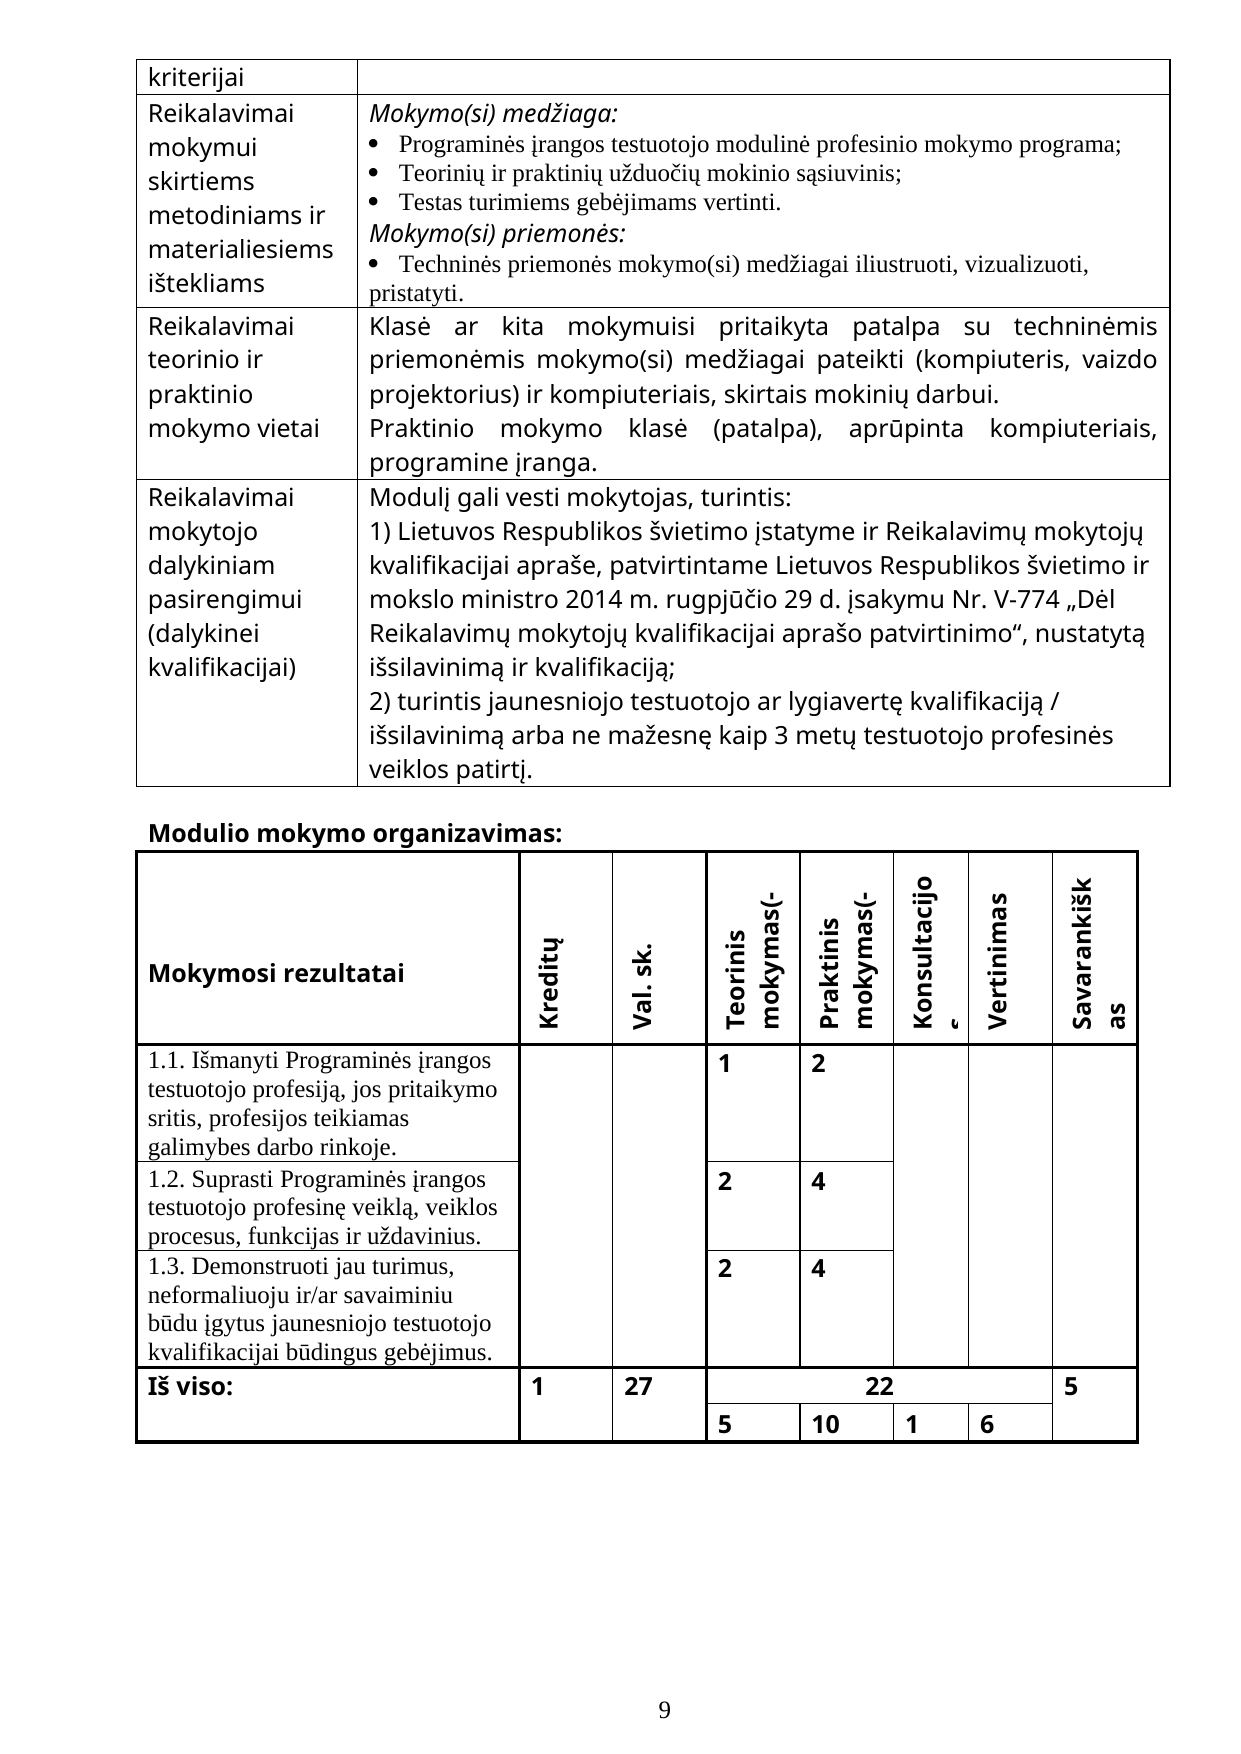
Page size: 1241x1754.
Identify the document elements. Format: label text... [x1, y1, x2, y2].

table_cell 4 [801, 1251, 893, 1366]
table_header Savarankiškas mokymasis [1053, 853, 1136, 1042]
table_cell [137, 60, 357, 94]
table_cell [613, 1046, 705, 1366]
table_cell 5 [1053, 1369, 1136, 1440]
table_cell Iš viso: [138, 1369, 518, 1440]
table_cell 1.3. Demonstruoti jau turimus, neformaliuoju ir/ar savaiminiu būdu įgytus jaunesniojo testuotojo kvalifikacijai būdingus gebėjimus. [138, 1251, 518, 1366]
table_cell Modulį gali vesti mokytojas, turintis: 1) Lietuvos Respublikos švietimo įstatyme ir Reikalavimų mokytojų kvalifikacijai apraše, patvirtintame Lietuvos Respublikos švietimo ir mokslo ministro 2014 m. rugpjūčio 29 d. įsakymu Nr. V-774 „Dėl Reikalavimų mokytojų kvalifikacijai aprašo patvirtinimo“, nustatytą išsilavinimą ir kvalifikaciją; 2) turintis jaunesniojo testuotojo ar lygiavertę kvalifikaciją / išsilavinimą arba ne mažesnę kaip 3 metų testuotojo profesinės veiklos patirtį. [358, 480, 1169, 786]
table_cell [1053, 1046, 1136, 1366]
table_cell 4 [801, 1162, 893, 1250]
table_cell Reikalavimai teorinio ir praktinio mokymo vietai [137, 308, 357, 478]
table_cell Reikalavimai mokymui skirtiems metodiniams ir materialiesiems ištekliams [137, 95, 357, 307]
table_cell 2 [708, 1251, 799, 1366]
table_cell 1.1. Išmanyti Programinės įrangos testuotojo profesiją, jos pritaikymo sritis, profesijos teikiamas galimybes darbo rinkoje. [138, 1046, 518, 1161]
table_cell [521, 1046, 612, 1366]
table_cell 2 [801, 1046, 893, 1161]
table_cell 1 [521, 1369, 612, 1440]
table_header Teorinis mokymas(-is) [708, 853, 799, 1042]
table_cell 5 [708, 1404, 799, 1440]
table_cell [969, 1046, 1052, 1366]
table_cell Reikalavimai mokytojo dalykiniam pasirengimui (dalykinei kvalifikacijai) [137, 480, 357, 786]
table_cell 27 [613, 1369, 705, 1440]
table_header Konsultacijos [894, 853, 968, 1042]
table_header Vertinimas [969, 853, 1052, 1042]
table_cell 1 [708, 1046, 799, 1161]
table_cell 6 [969, 1404, 1052, 1440]
table_cell 22 [708, 1369, 1052, 1403]
table_cell 10 [801, 1404, 893, 1440]
table_cell [894, 1046, 968, 1366]
text Modulio mokymo organizavimas: [148, 816, 1181, 850]
table_cell 1.2. Suprasti Programinės įrangos testuotojo profesinę veiklą, veiklos procesus, funkcijas ir uždavinius. [138, 1162, 518, 1250]
table_header Kreditų [521, 853, 612, 1042]
table_header Mokymosi rezultatai [138, 853, 518, 1042]
table_cell 1 [894, 1404, 968, 1440]
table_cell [358, 60, 1169, 94]
table_cell Mokymo(si) medžiaga: Programinės įrangos testuotojo modulinė profesinio mokymo programa; Teorinių ir praktinių užduočių mokinio sąsiuvinis; Testas turimiems gebėjimams vertinti. Mokymo(si) priemonės: Techninės priemonės mokymo(si) medžiagai iliustruoti, vizualizuoti, pristatyti. [358, 95, 1169, 307]
table_header Val. sk. [613, 853, 705, 1042]
table_header Praktinis mokymas(-is) [801, 853, 893, 1042]
table_cell 2 [708, 1162, 799, 1250]
table_cell Klasė ar kita mokymuisi pritaikyta patalpa su techninėmis priemonėmis mokymo(si) medžiagai pateikti (kompiuteris, vaizdo projektorius) ir kompiuteriais, skirtais mokinių darbui. Praktinio mokymo klasė (patalpa), aprūpinta kompiuteriais, programine įranga. [358, 308, 1169, 478]
